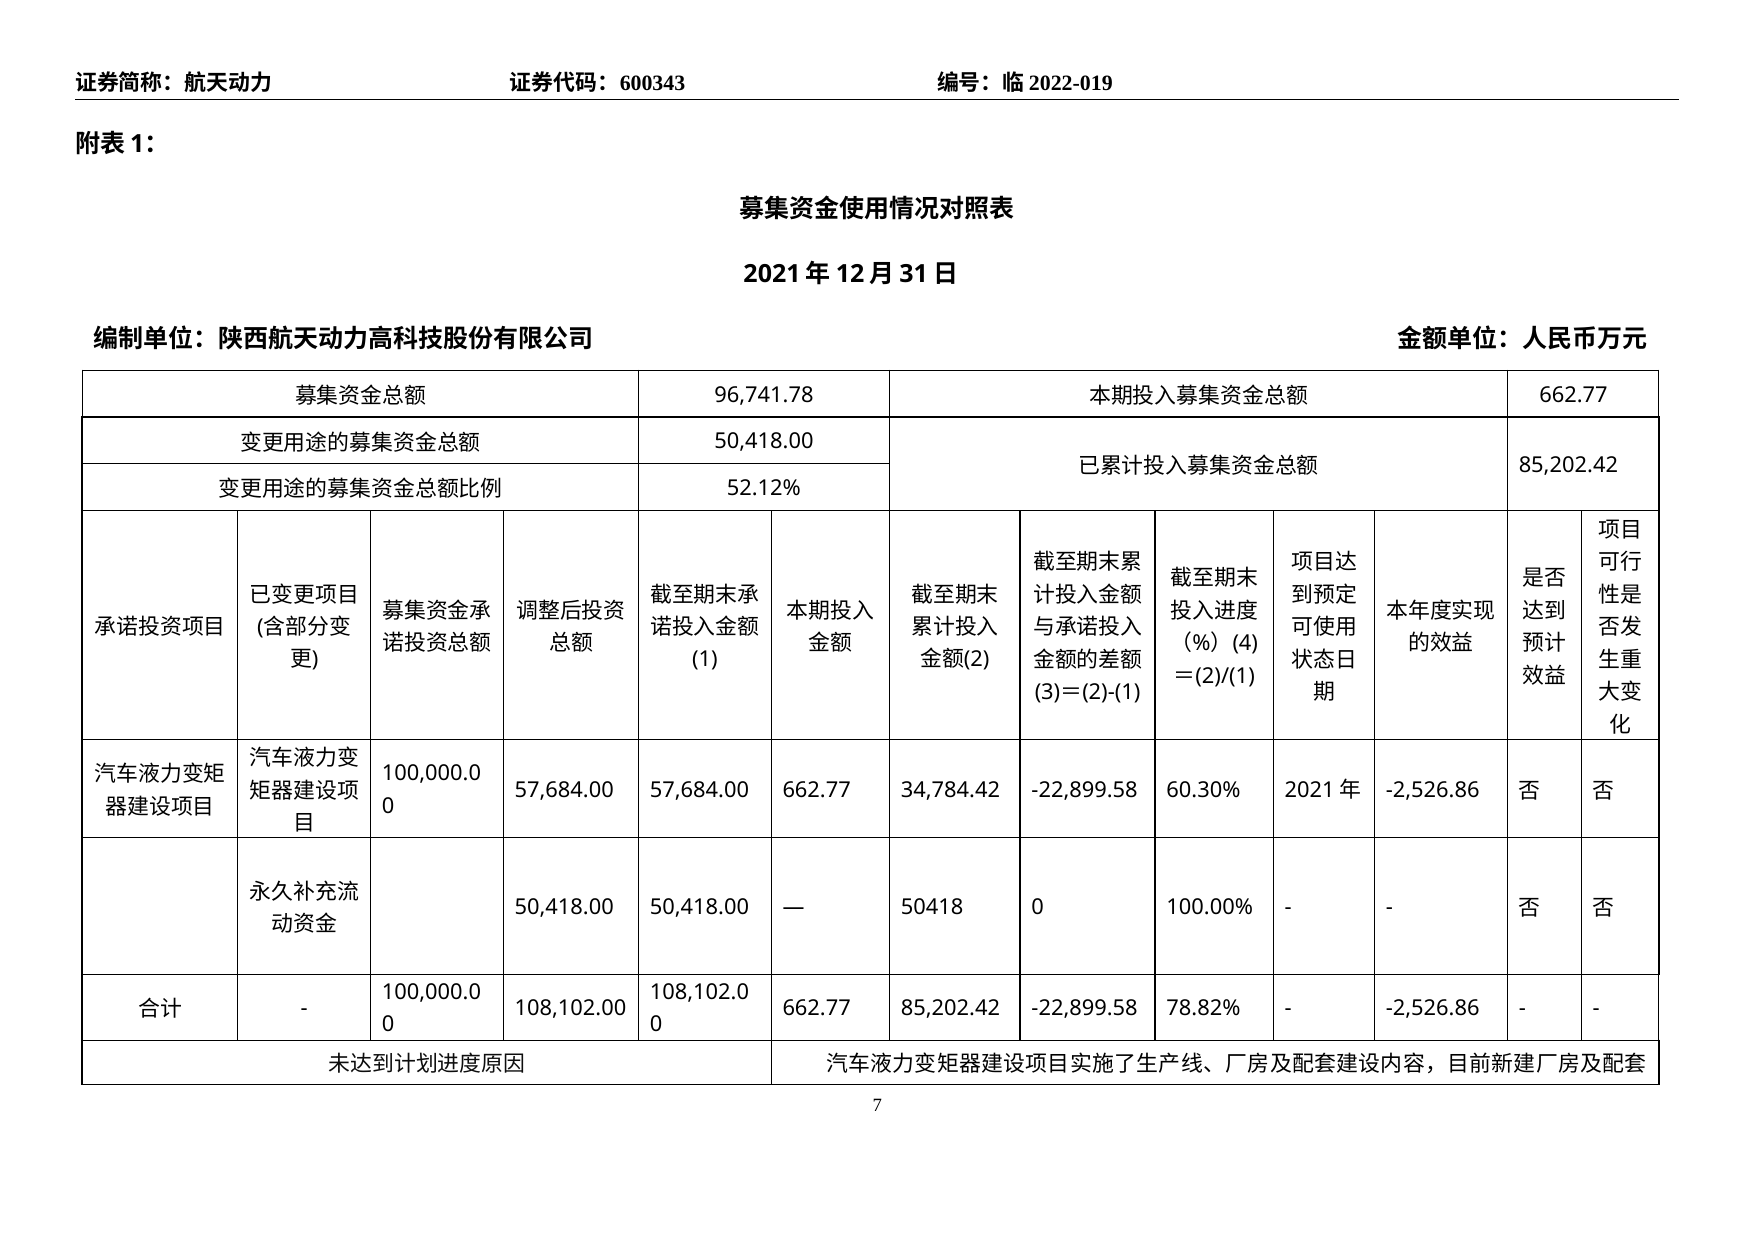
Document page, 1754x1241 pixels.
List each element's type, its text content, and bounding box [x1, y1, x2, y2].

table_cell 项目可行性是否发生重大变化 [1582, 511, 1658, 739]
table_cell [772, 1041, 1658, 1083]
table_cell - [1375, 838, 1507, 973]
table_cell 85,202.42 [1508, 418, 1658, 510]
table_cell 50,418.00 [504, 838, 638, 973]
table_cell 52.12% [639, 464, 889, 510]
table_cell -22,899.58 [1021, 975, 1154, 1039]
table_cell 是否达到预计效益 [1508, 511, 1581, 739]
table_cell 合计 [83, 975, 237, 1039]
table_cell 截至期末累计投入金额(2) [890, 511, 1019, 739]
table_cell 永久补充流动资金 [238, 838, 370, 973]
table_cell 截至期末承诺投入金额(1) [639, 511, 771, 739]
table_cell 募集资金承诺投资总额 [371, 511, 503, 739]
table_cell 85,202.42 [890, 975, 1019, 1039]
table_cell — [772, 838, 889, 973]
table_cell -22,899.58 [1021, 740, 1154, 837]
table_cell 50,418.00 [639, 838, 771, 973]
table_cell 57,684.00 [504, 740, 638, 837]
table_cell 调整后投资总额 [504, 511, 638, 739]
table_cell 96,741.78 [639, 371, 889, 416]
table_cell - [1274, 975, 1374, 1039]
table_cell 本期投入募集资金总额 [890, 371, 1507, 416]
text 募集资金使用情况对照表 [75, 174, 1679, 239]
table_cell - [238, 975, 370, 1039]
table_cell 汽车液力变矩器建设项目 [238, 740, 370, 837]
table_cell 662.77 [772, 975, 889, 1039]
table_cell 60.30% [1156, 740, 1273, 837]
table_cell 已累计投入募集资金总额 [890, 418, 1507, 510]
table_cell 否 [1582, 740, 1658, 837]
table_cell 100.00% [1156, 838, 1273, 973]
table_cell 变更用途的募集资金总额 [83, 418, 638, 463]
table_cell 2021年 [1274, 740, 1374, 837]
table_cell 汽车液力变矩器建设项目 [83, 740, 237, 837]
table_cell 662.77 [1508, 371, 1658, 416]
table_cell 否 [1582, 838, 1658, 973]
table_cell [371, 838, 503, 973]
table_cell 78.82% [1156, 975, 1273, 1039]
table_cell 100,000.00 [371, 975, 503, 1039]
table_cell 108,102.00 [639, 975, 771, 1039]
table_cell -2,526.86 [1375, 740, 1507, 837]
table_cell - [1582, 975, 1658, 1039]
text 附表1： [75, 109, 1581, 174]
table_cell 未达到计划进度原因 [83, 1041, 771, 1083]
table_cell 100,000.00 [371, 740, 503, 837]
table_cell 截至期末累计投入金额与承诺投入金额的差额(3)＝(2)-(1) [1021, 511, 1154, 739]
table_cell 项目达到预定可使用状态日期 [1274, 511, 1374, 739]
table_cell [83, 838, 237, 973]
table_cell 否 [1508, 838, 1581, 973]
table_cell - [1508, 975, 1581, 1039]
table_cell -2,526.86 [1375, 975, 1507, 1039]
table_cell 截至期末投入进度（%）(4)＝(2)/(1) [1156, 511, 1273, 739]
table_cell 本年度实现的效益 [1375, 511, 1507, 739]
table_header 编制单位：陕西航天动力高科技股份有限公司 [82, 305, 889, 369]
table_cell 募集资金总额 [83, 371, 638, 416]
text 2021年12月31日 [75, 239, 1581, 304]
table_cell 108,102.00 [504, 975, 638, 1039]
table_cell 否 [1508, 740, 1581, 837]
table_cell 50418 [890, 838, 1019, 973]
table_cell 34,784.42 [890, 740, 1019, 837]
table_cell 0 [1021, 838, 1154, 973]
table_cell 50,418.00 [639, 418, 889, 463]
table_cell 承诺投资项目 [83, 511, 237, 739]
table_cell 本期投入金额 [772, 511, 889, 739]
table_cell - [1274, 838, 1374, 973]
table_cell 662.77 [772, 740, 889, 837]
table_cell 变更用途的募集资金总额比例 [83, 464, 638, 510]
table_cell 57,684.00 [639, 740, 771, 837]
table_cell 已变更项目(含部分变更) [238, 511, 370, 739]
table_header 金额单位：人民币万元 [889, 305, 1658, 369]
